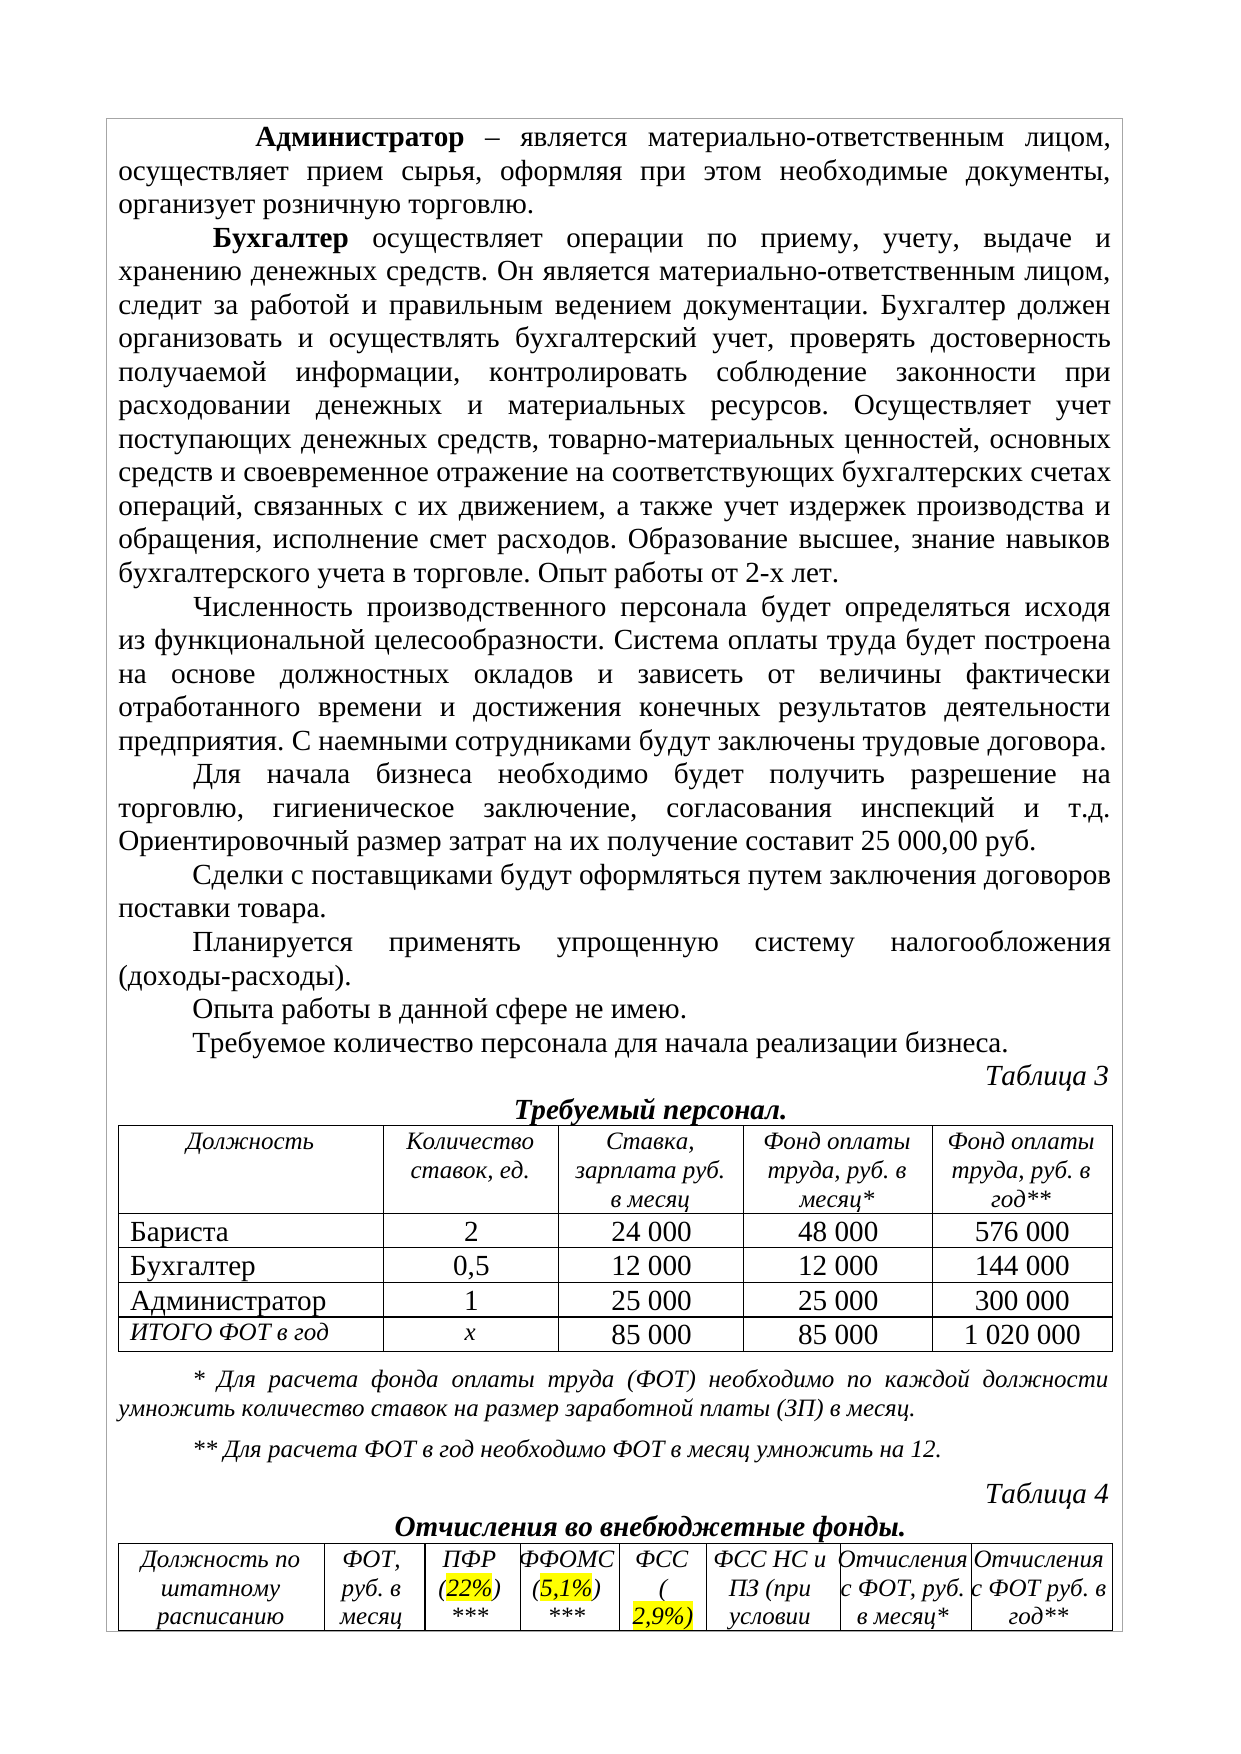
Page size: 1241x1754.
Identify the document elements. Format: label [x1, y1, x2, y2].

table_cell [107, 119, 1122, 1631]
